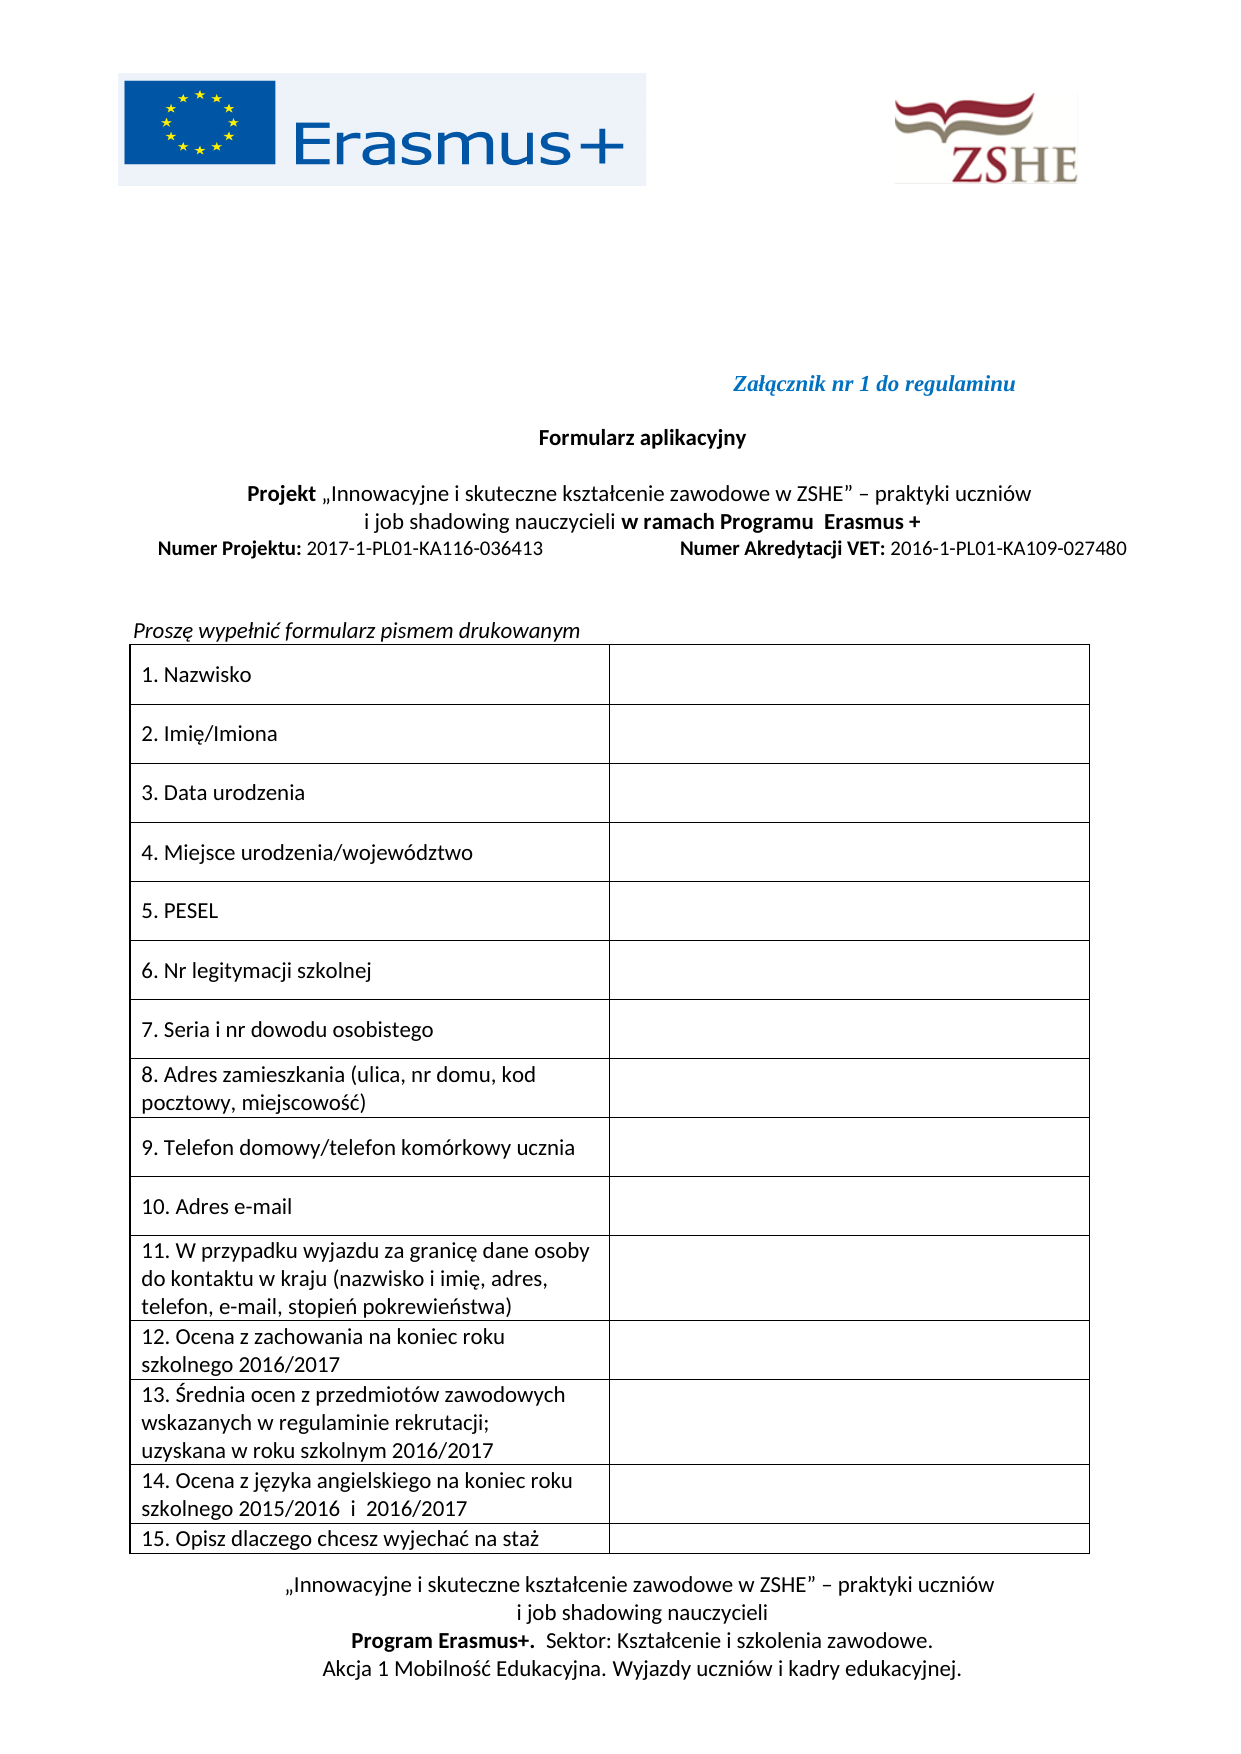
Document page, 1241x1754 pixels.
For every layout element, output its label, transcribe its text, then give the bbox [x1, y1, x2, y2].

table_cell 13. Średnia ocen z przedmiotów zawodowych wskazanych w regulaminie rekrutacji; uzyskana w roku szkolnym 2016/2017 [131, 1380, 609, 1464]
table_cell [610, 1118, 1089, 1176]
table_cell 9. Telefon domowy/telefon komórkowy ucznia [131, 1118, 609, 1176]
table_header [610, 645, 1089, 703]
table_cell [610, 1321, 1089, 1379]
table_cell [610, 1059, 1089, 1117]
table_cell 4. Miejsce urodzenia/województwo [131, 823, 609, 881]
table_cell 8. Adres zamieszkania (ulica, nr domu, kod pocztowy, miejscowość) [131, 1059, 609, 1117]
table_cell [610, 1524, 1089, 1552]
table_cell 14. Ocena z języka angielskiego na koniec roku szkolnego 2015/2016 i 2016/2017 [131, 1465, 609, 1523]
table_cell 10. Adres e-mail [131, 1177, 609, 1235]
table_cell 6. Nr legitymacji szkolnej [131, 941, 609, 999]
picture [118, 73, 647, 186]
table_cell [610, 1000, 1089, 1058]
picture [894, 93, 1079, 186]
table_cell [610, 882, 1089, 940]
table_cell 12. Ocena z zachowania na koniec roku szkolnego 2016/2017 [131, 1321, 609, 1379]
table_cell 15. Opisz dlaczego chcesz wyjechać na staż zagraniczny do Hiszpanii/Francji? [131, 1524, 609, 1552]
table_cell 7. Seria i nr dowodu osobistego [131, 1000, 609, 1058]
table_cell 11. W przypadku wyjazdu za granicę dane osoby do kontaktu w kraju (nazwisko i imię, adres, telefon, e-mail, stopień pokrewieństwa) [131, 1236, 609, 1320]
table_cell [610, 705, 1089, 762]
table_cell [610, 823, 1089, 881]
text Formularz aplikacyjny [118, 423, 1167, 451]
text Proszę wypełnić formularz pismem drukowanym [118, 616, 1167, 644]
table_cell [610, 1236, 1089, 1320]
table_cell 3. Data urodzenia [131, 764, 609, 822]
table_cell 5. PESEL [131, 882, 609, 940]
table_cell [610, 1380, 1089, 1464]
table_cell 2. Imię/Imiona [131, 705, 609, 762]
table_header 1. Nazwisko [131, 645, 609, 703]
table_cell [610, 1177, 1089, 1235]
table_cell [610, 764, 1089, 822]
table_cell [610, 1465, 1089, 1523]
text Projekt „Innowacyjne i skuteczne kształcenie zawodowe w ZSHE” – praktyki uczniów i job shadowing nauczycieli w ramach Programu Erasmus + Numer Projektu: 2017-1-PL01-KA116-036413 Numer Akredytacji VET: 2016-1-PL01-KA109-027480 [118, 479, 1167, 560]
table_cell [610, 941, 1089, 999]
text Załącznik nr 1 do regulaminu [118, 370, 1167, 396]
